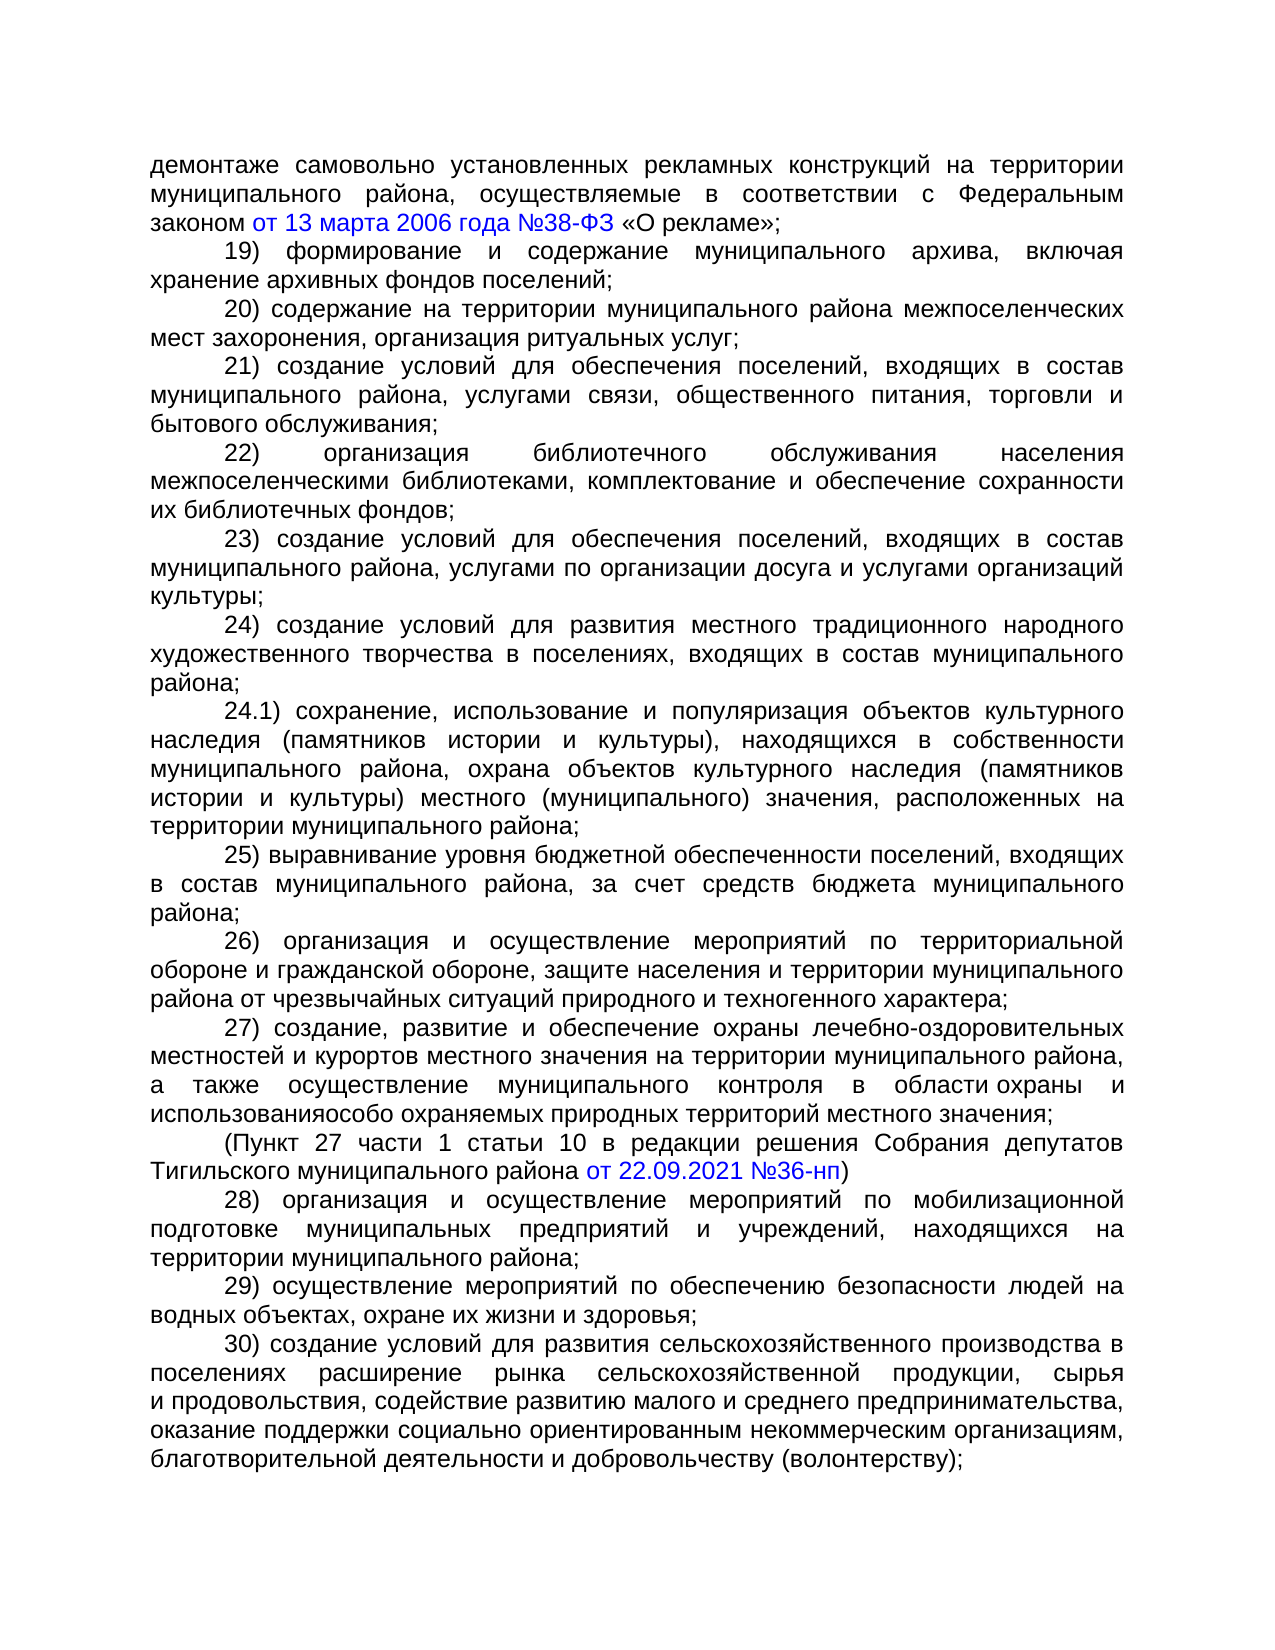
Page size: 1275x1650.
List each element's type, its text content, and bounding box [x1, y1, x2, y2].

text 30) создание условий для развития сельскохозяйственного производства в поселениях расширение рынка сельскохозяйственной продукции, сырья и продовольствия, содействие развитию малого и среднего предпринимательства, оказание поддержки социально ориентированным некоммерческим организациям, благотворительной деятельности и добровольчеству (волонтерству); [150, 1329, 1125, 1472]
text 24.1) сохранение, использование и популяризация объектов культурного наследия (памятников истории и культуры), находящихся в собственности муниципального района, охрана объектов культурного наследия (памятников истории и культуры) местного (муниципального) значения, расположенных на территории муниципального района; [150, 696, 1125, 840]
text 25) выравнивание уровня бюджетной обеспеченности поселений, входящих в состав муниципального района, за счет средств бюджета муниципального района; [150, 840, 1125, 926]
text 23) создание условий для обеспечения поселений, входящих в состав муниципального района, услугами по организации досуга и услугами организаций культуры; [150, 524, 1125, 610]
text (Пункт 27 части 1 статьи 10 в редакции решения Собрания депутатов Тигильского муниципального района от 22.09.2021 №36-нп) [150, 1127, 1125, 1185]
text 24) создание условий для развития местного традиционного народного художественного творчества в поселениях, входящих в состав муниципального района; [150, 610, 1125, 696]
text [150, 150, 1125, 236]
text 28) организация и осуществление мероприятий по мобилизационной подготовке муниципальных предприятий и учреждений, находящихся на территории муниципального района; [150, 1185, 1125, 1271]
text 29) осуществление мероприятий по обеспечению безопасности людей на водных объектах, охране их жизни и здоровья; [150, 1271, 1125, 1329]
text 22) организация библиотечного обслуживания населения межпоселенческими библиотеками, комплектование и обеспечение сохранности их библиотечных фондов; [150, 437, 1125, 524]
text 21) создание условий для обеспечения поселений, входящих в состав муниципального района, услугами связи, общественного питания, торговли и бытового обслуживания; [150, 351, 1125, 437]
text 26) организация и осуществление мероприятий по территориальной обороне и гражданской обороне, защите населения и территории муниципального района от чрезвычайных ситуаций природного и техногенного характера; [150, 926, 1125, 1012]
text 20) содержание на территории муниципального района межпоселенческих мест захоронения, организация ритуальных услуг; [150, 294, 1125, 351]
text 19) формирование и содержание муниципального архива, включая хранение архивных фондов поселений; [150, 236, 1125, 294]
text 27) создание, развитие и обеспечение охраны лечебно-оздоровительных местностей и курортов местного значения на территории муниципального района, а также осуществление муниципального контроля в области охраны и использованияособо охраняемых природных территорий местного значения; [150, 1012, 1125, 1127]
